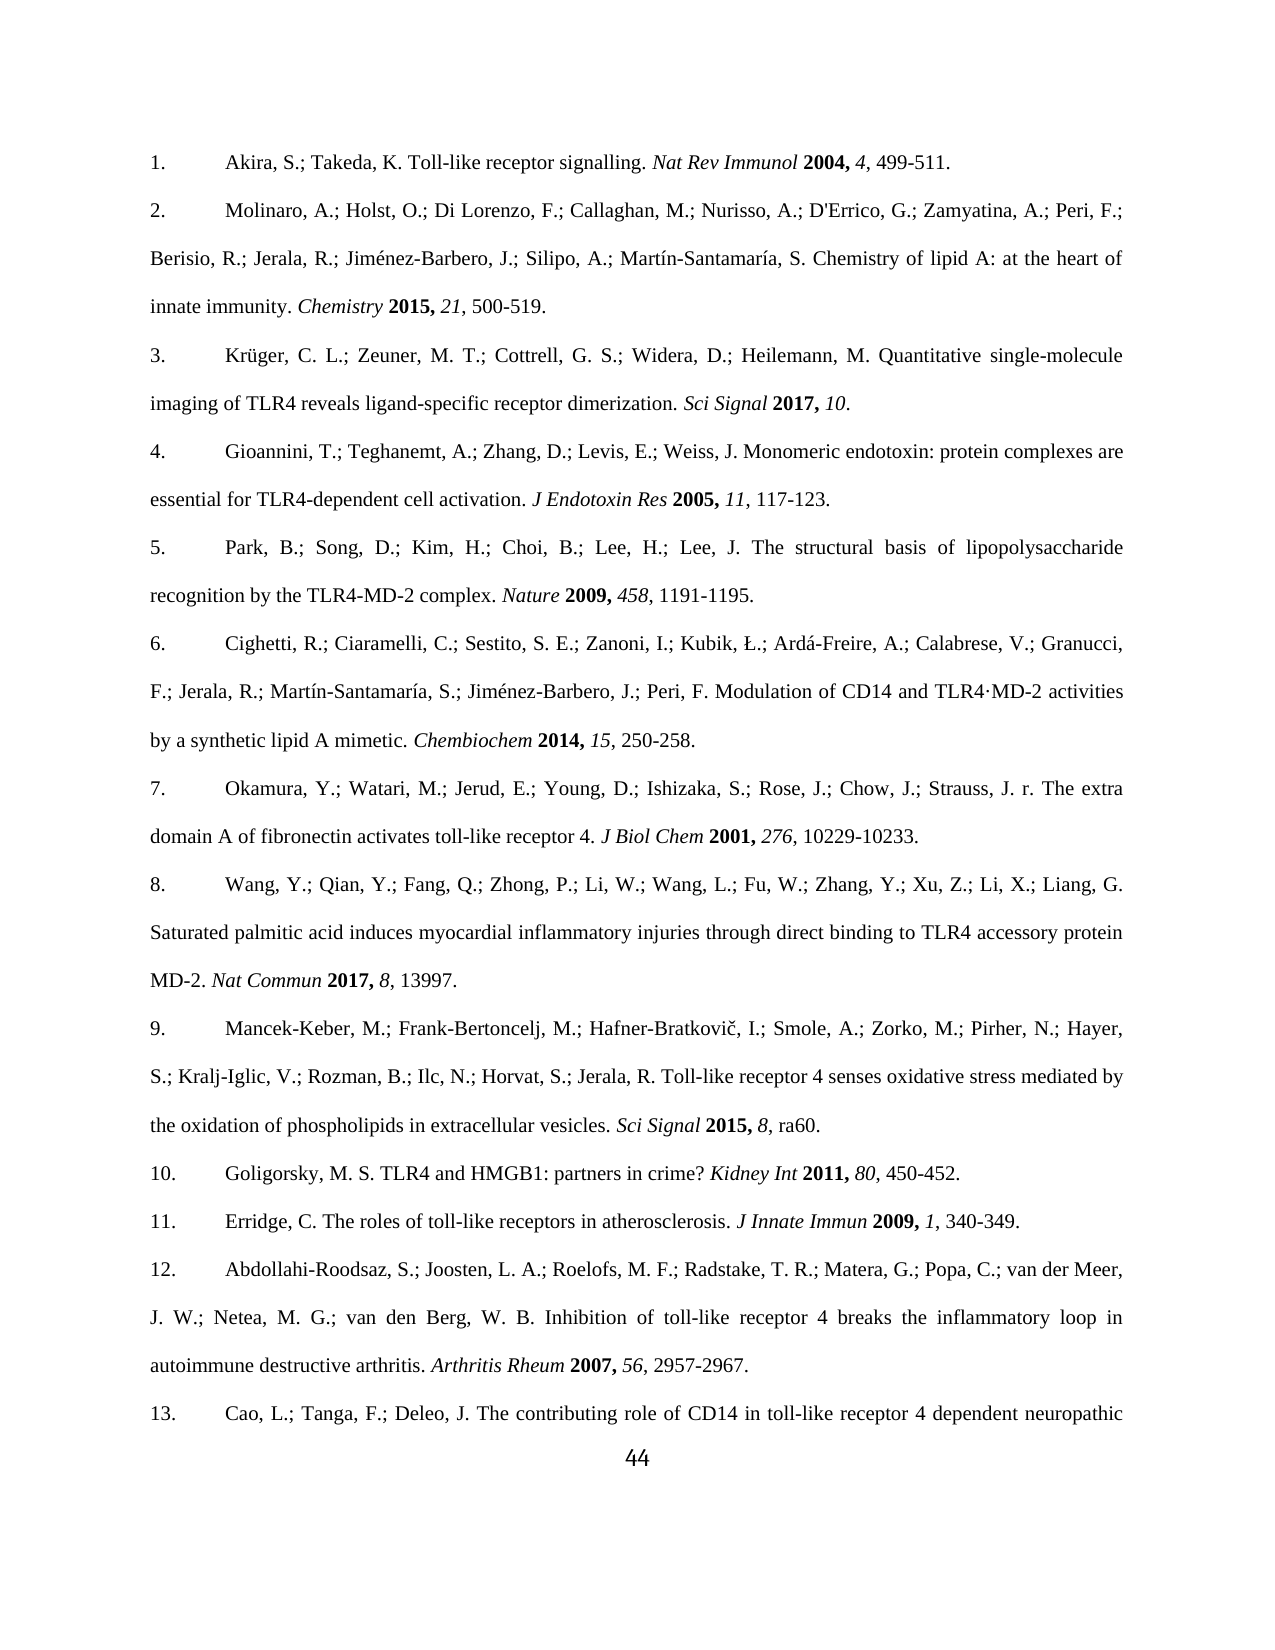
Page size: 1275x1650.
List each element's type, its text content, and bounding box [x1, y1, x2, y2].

text 6. Cighetti, R.; Ciaramelli, C.; Sestito, S. E.; Zanoni, I.; Kubik, Ł.; Ardá-Freire, A.; Calabrese, V.; Granucci, F.; Jerala, R.; Martín-Santamaría, S.; Jiménez-Barbero, J.; Peri, F. Modulation of CD14 and TLR4·MD-2 activities by a synthetic lipid A mimetic. Chembiochem 2014, 15, 250-258. [150, 631, 1125, 752]
text 9. Mancek-Keber, M.; Frank-Bertoncelj, M.; Hafner-Bratkovič, I.; Smole, A.; Zorko, M.; Pirher, N.; Hayer, S.; Kralj-Iglic, V.; Rozman, B.; Ilc, N.; Horvat, S.; Jerala, R. Toll-like receptor 4 senses oxidative stress mediated by the oxidation of phospholipids in extracellular vesicles. Sci Signal 2015, 8, ra60. [150, 1016, 1125, 1137]
text 7. Okamura, Y.; Watari, M.; Jerud, E.; Young, D.; Ishizaka, S.; Rose, J.; Chow, J.; Strauss, J. r. The extra domain A of fibronectin activates toll-like receptor 4. J Biol Chem 2001, 276, 10229-10233. [150, 776, 1125, 848]
text 10. Goligorsky, M. S. TLR4 and HMGB1: partners in crime? Kidney Int 2011, 80, 450-452. [150, 1161, 1125, 1185]
text 1. Akira, S.; Takeda, K. Toll-like receptor signalling. Nat Rev Immunol 2004, 4, 499-511. [150, 150, 1125, 174]
text 4. Gioannini, T.; Teghanemt, A.; Zhang, D.; Levis, E.; Weiss, J. Monomeric endotoxin: protein complexes are essential for TLR4-dependent cell activation. J Endotoxin Res 2005, 11, 117-123. [150, 439, 1125, 511]
text 3. Krüger, C. L.; Zeuner, M. T.; Cottrell, G. S.; Widera, D.; Heilemann, M. Quantitative single-molecule imaging of TLR4 reveals ligand-specific receptor dimerization. Sci Signal 2017, 10. [150, 342, 1125, 415]
text 5. Park, B.; Song, D.; Kim, H.; Choi, B.; Lee, H.; Lee, J. The structural basis of lipopolysaccharide recognition by the TLR4-MD-2 complex. Nature 2009, 458, 1191-1195. [150, 535, 1125, 607]
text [150, 1401, 1125, 1425]
text 8. Wang, Y.; Qian, Y.; Fang, Q.; Zhong, P.; Li, W.; Wang, L.; Fu, W.; Zhang, Y.; Xu, Z.; Li, X.; Liang, G. Saturated palmitic acid induces myocardial inflammatory injuries through direct binding to TLR4 accessory protein MD-2. Nat Commun 2017, 8, 13997. [150, 872, 1125, 992]
text 12. Abdollahi-Roodsaz, S.; Joosten, L. A.; Roelofs, M. F.; Radstake, T. R.; Matera, G.; Popa, C.; van der Meer, J. W.; Netea, M. G.; van den Berg, W. B. Inhibition of toll-like receptor 4 breaks the inflammatory loop in autoimmune destructive arthritis. Arthritis Rheum 2007, 56, 2957-2967. [150, 1257, 1125, 1377]
text 2. Molinaro, A.; Holst, O.; Di Lorenzo, F.; Callaghan, M.; Nurisso, A.; D'Errico, G.; Zamyatina, A.; Peri, F.; Berisio, R.; Jerala, R.; Jiménez-Barbero, J.; Silipo, A.; Martín-Santamaría, S. Chemistry of lipid A: at the heart of innate immunity. Chemistry 2015, 21, 500-519. [150, 198, 1125, 318]
text 11. Erridge, C. The roles of toll-like receptors in atherosclerosis. J Innate Immun 2009, 1, 340-349. [150, 1209, 1125, 1233]
